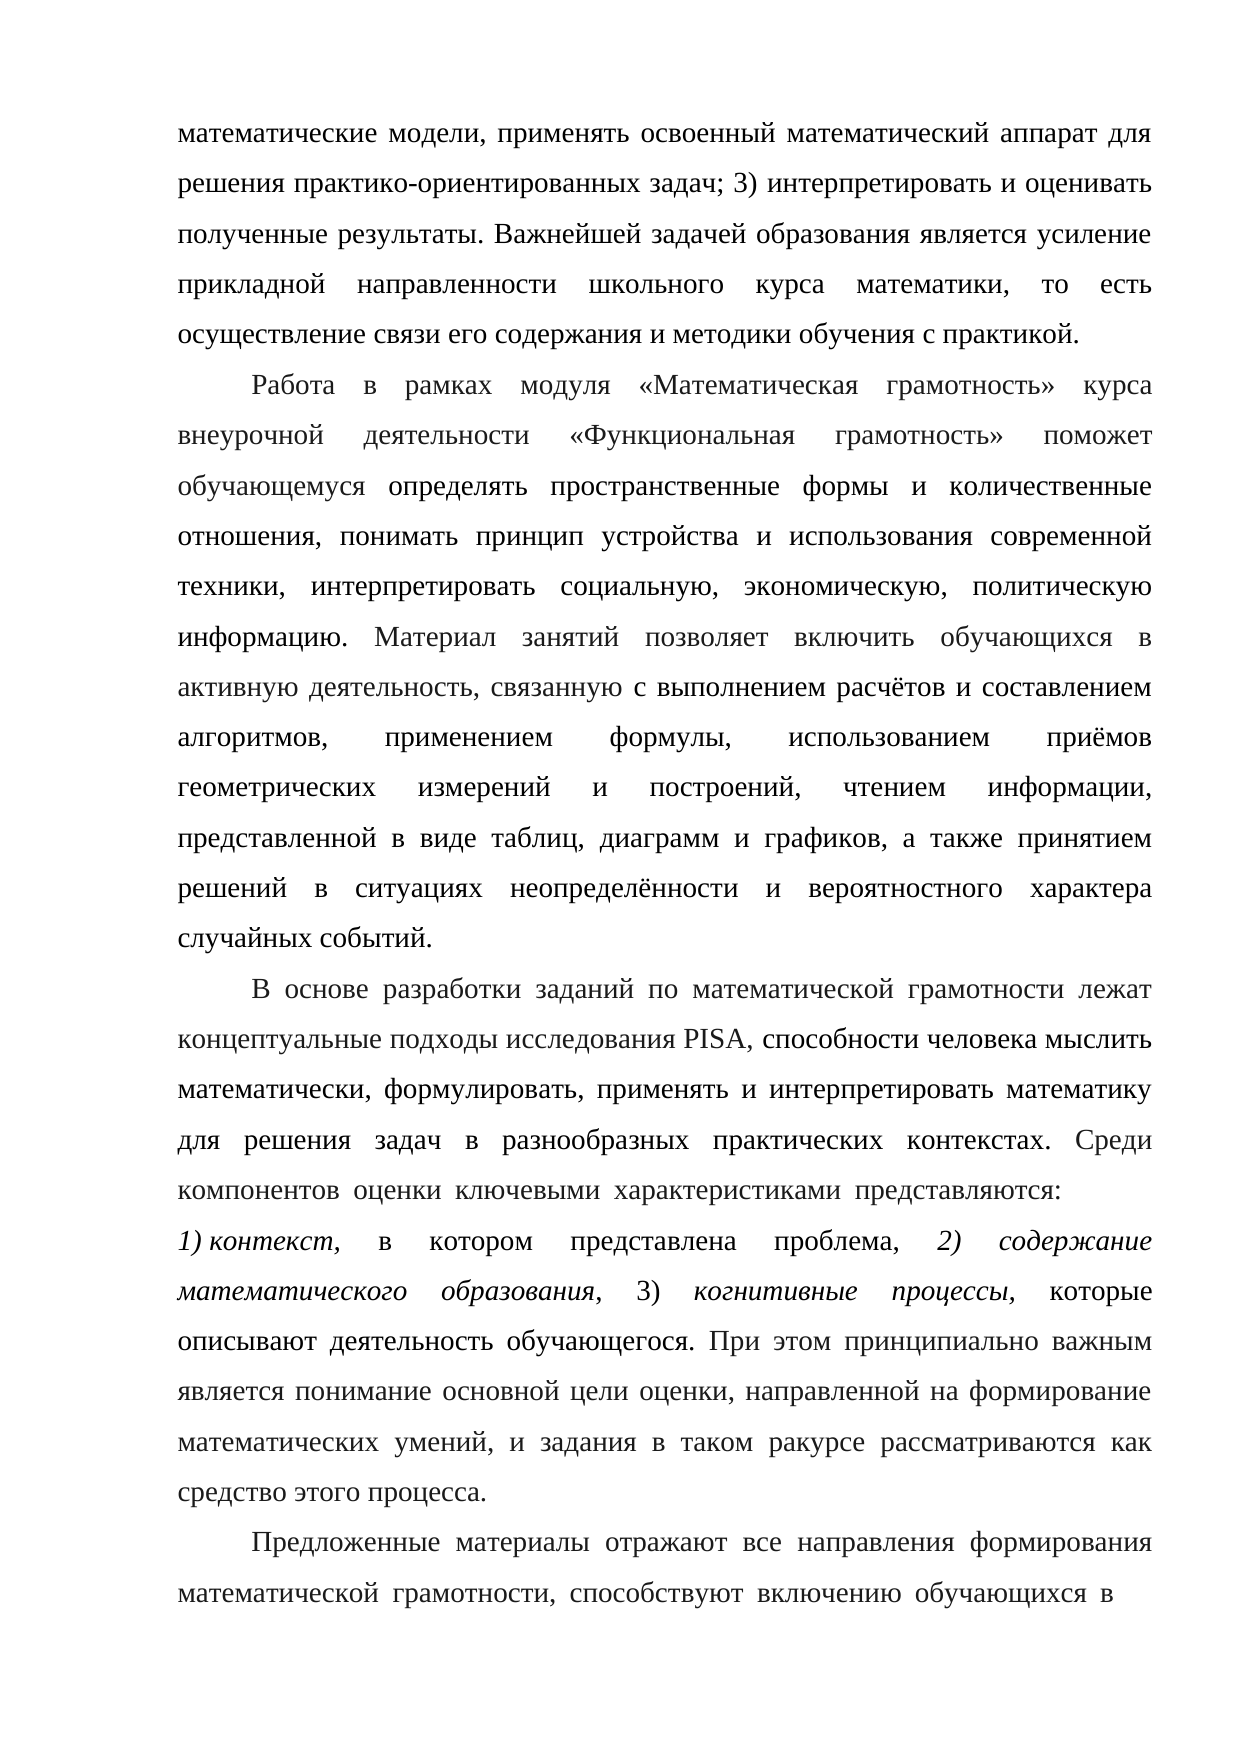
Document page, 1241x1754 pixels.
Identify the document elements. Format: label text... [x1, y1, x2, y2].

text В основе разработки заданий по математической грамотности лежат концептуальные подходы исследования PISA, способности человека мыслить математически, формулировать, применять и интерпретировать математику для решения задач в разнообразных практических контекстах. Среди компонентов оценки ключевыми характеристиками представляются: [177, 971, 1152, 1206]
text Предложенные материалы отражают все направления формирования математической грамотности, способствуют включению обучающихся в [177, 1524, 1152, 1608]
text Работа в рамках модуля «Математическая грамотность» курса внеурочной деятельности «Функциональная грамотность» поможет обучающемуся определять пространственные формы и количественные отношения, понимать принцип устройства и использования современной техники, интерпретировать социальную, экономическую, политическую информацию. Материал занятий позволяет включить обучающихся в активную деятельность, связанную с выполнением расчётов и составлением алгоритмов, применением формулы, использованием приёмов геометрических измерений и построений, чтением информации, представленной в виде таблиц, диаграмм и графиков, а также принятием решений в ситуациях неопределённости и вероятностного характера случайных событий. [177, 367, 1152, 954]
list контекст, в котором представлена проблема, 2) содержание математического образования, 3) когнитивные процессы, которые описывают деятельность обучающегося. При этом принципиально важным является понимание основной цели оценки, направленной на формирование математических умений, и задания в таком ракурсе рассматриваются как средство этого процесса. [177, 1223, 1152, 1508]
text математические модели, применять освоенный математический аппарат для решения практико-ориентированных задач; 3) интерпретировать и оценивать полученные результаты. Важнейшей задачей образования является усиление прикладной направленности школьного курса математики, то есть осуществление связи его содержания и методики обучения с практикой. [177, 115, 1152, 350]
